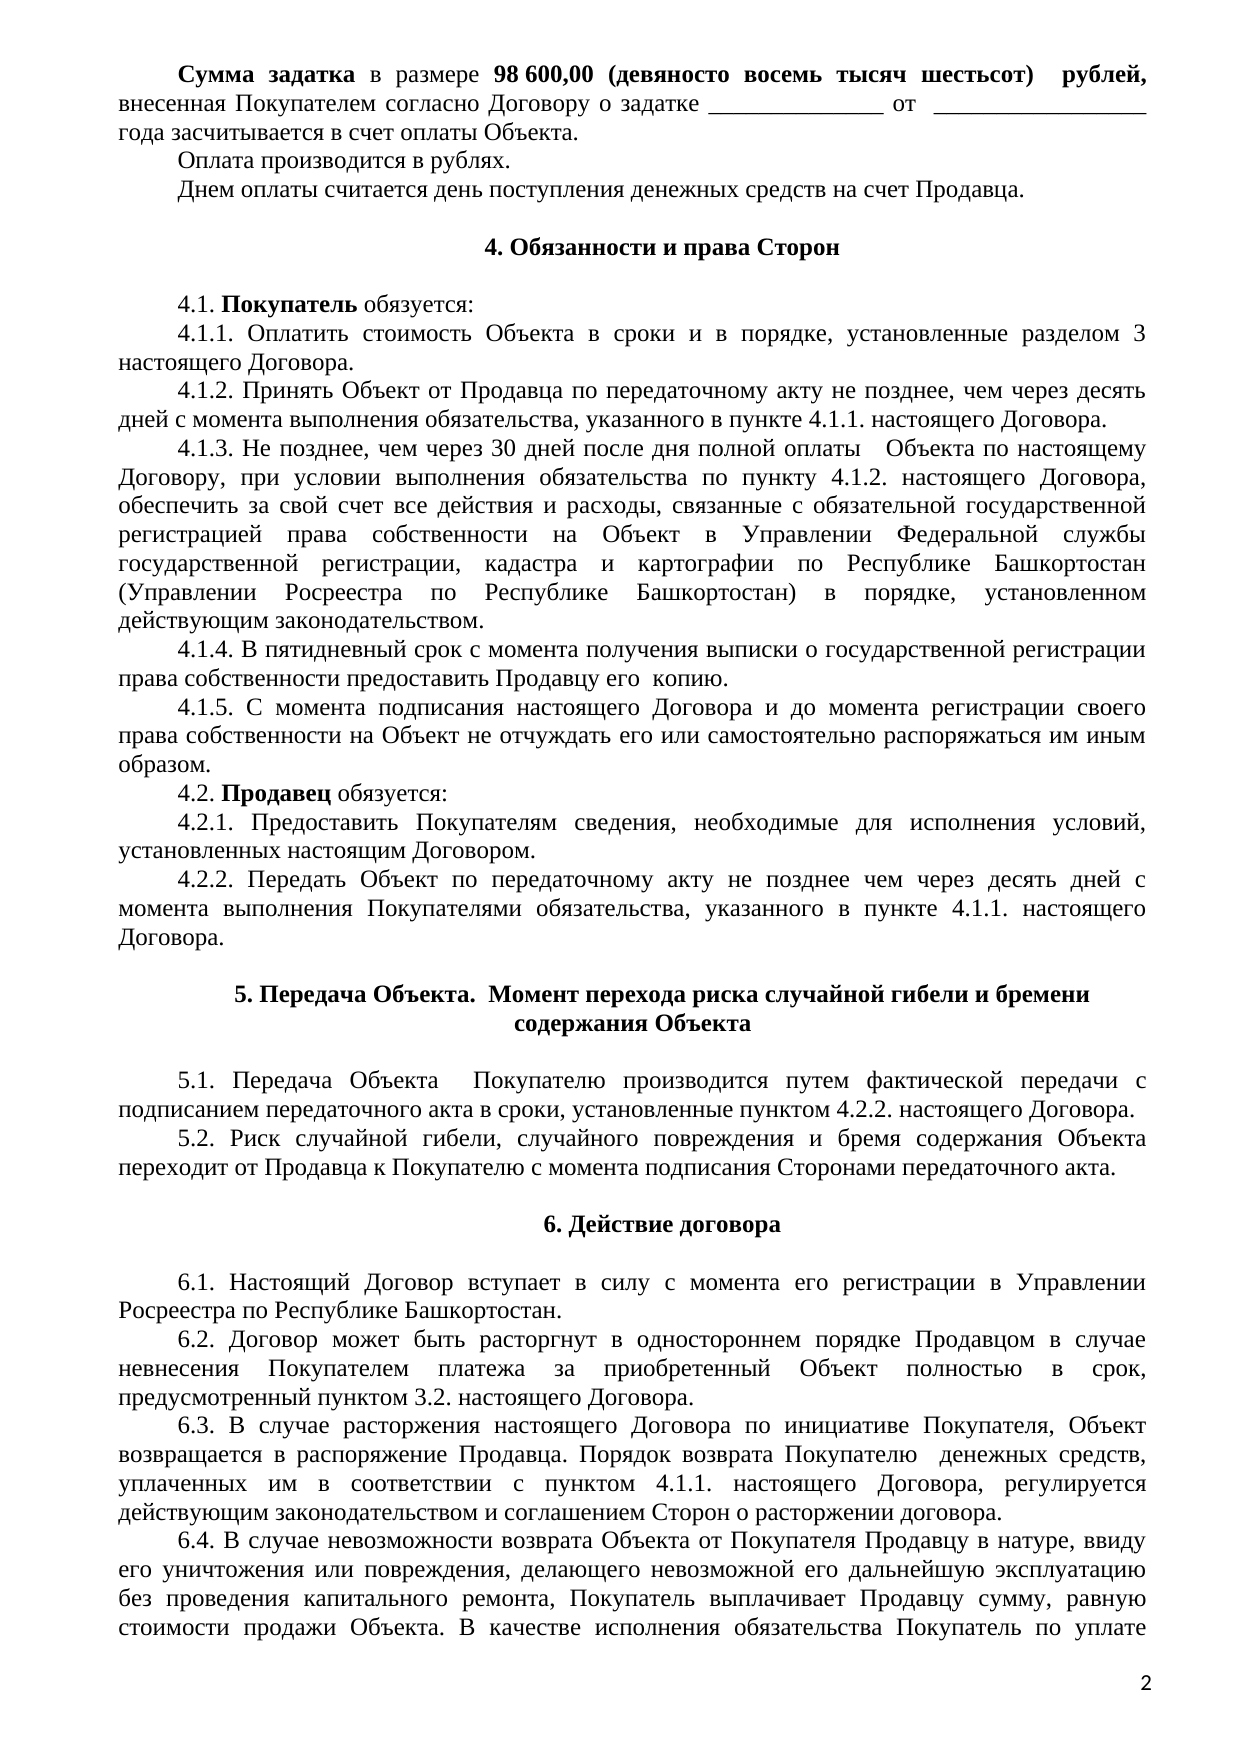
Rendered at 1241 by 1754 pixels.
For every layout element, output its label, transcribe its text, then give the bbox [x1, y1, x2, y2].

text 4.1. Покупатель обязуется: [118, 289, 1147, 318]
text Оплата производится в рублях. [118, 145, 1147, 174]
text 6.1. Настоящий Договор вступает в силу с момента его регистрации в Управлении Росреестра по Республике Башкортостан. [118, 1267, 1147, 1324]
text 5.2. Риск случайной гибели, случайного повреждения и бремя содержания Объекта переходит от Продавца к Покупателю с момента подписания Сторонами передаточного акта. [118, 1123, 1147, 1180]
text 4.1.5. С момента подписания настоящего Договора и до момента регистрации своего права собственности на Объект не отчуждать его или самостоятельно распоряжаться им иным образом. [118, 692, 1147, 778]
text 4.1.2. Принять Объект от Продавца по передаточному акту не позднее, чем через десять дней с момента выполнения обязательства, указанного в пункте 4.1.1. настоящего Договора. [118, 375, 1147, 433]
text Днем оплаты считается день поступления денежных средств на счет Продавца. [118, 174, 1147, 203]
text 4.1.1. Оплатить стоимость Объекта в сроки и в порядке, установленные разделом 3 настоящего Договора. [118, 318, 1147, 375]
text 4.1.3. Не позднее, чем через 30 дней после дня полной оплаты Объекта по настоящему Договору, при условии выполнения обязательства по пункту 4.1.2. настоящего Договора, обеспечить за свой счет все действия и расходы, связанные с обязательной государственной регистрацией права собственности на Объект в Управлении Федеральной службы государственной регистрации, кадастра и картографии по Республике Башкортостан (Управлении Росреестра по Республике Башкортостан) в порядке, установленном действующим законодательством. [118, 433, 1147, 634]
text 4.2.1. Предоставить Покупателям сведения, необходимые для исполнения условий, установленных настоящим Договором. [118, 807, 1147, 864]
text 6. Действие договора [118, 1209, 1147, 1238]
text 6.3. В случае расторжения настоящего Договора по инициативе Покупателя, Объект возвращается в распоряжение Продавца. Порядок возврата Покупателю денежных средств, уплаченных им в соответствии с пунктом 4.1.1. настоящего Договора, регулируется действующим законодательством и соглашением Сторон о расторжении договора. [118, 1410, 1147, 1525]
text 6.2. Договор может быть расторгнут в одностороннем порядке Продавцом в случае невнесения Покупателем платежа за приобретенный Объект полностью в срок, предусмотренный пунктом 3.2. настоящего Договора. [118, 1324, 1147, 1410]
text 4. Обязанности и права Сторон [118, 232, 1147, 260]
text 4.2. Продавец обязуется: [118, 778, 1147, 807]
text 4.2.2. Передать Объект по передаточному акту не позднее чем через десять дней с момента выполнения Покупателями обязательства, указанного в пункте 4.1.1. настоящего Договора. [118, 864, 1147, 950]
text Сумма задатка в размере 98 600,00 (девяносто восемь тысяч шестьсот) рублей, внесенная Покупателем согласно Договору о задатке ______________ от _________________ года засчитывается в счет оплаты Объекта. [118, 59, 1147, 145]
text 4.1.4. В пятидневный срок с момента получения выписки о государственной регистрации права собственности предоставить Продавцу его копию. [118, 634, 1147, 692]
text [118, 1525, 1147, 1640]
text 5. Передача Объекта. Момент перехода риска случайной гибели и бремени содержания Объекта [118, 979, 1147, 1037]
text 5.1. Передача Объекта Покупателю производится путем фактической передачи с подписанием передаточного акта в сроки, установленные пунктом 4.2.2. настоящего Договора. [118, 1065, 1147, 1123]
